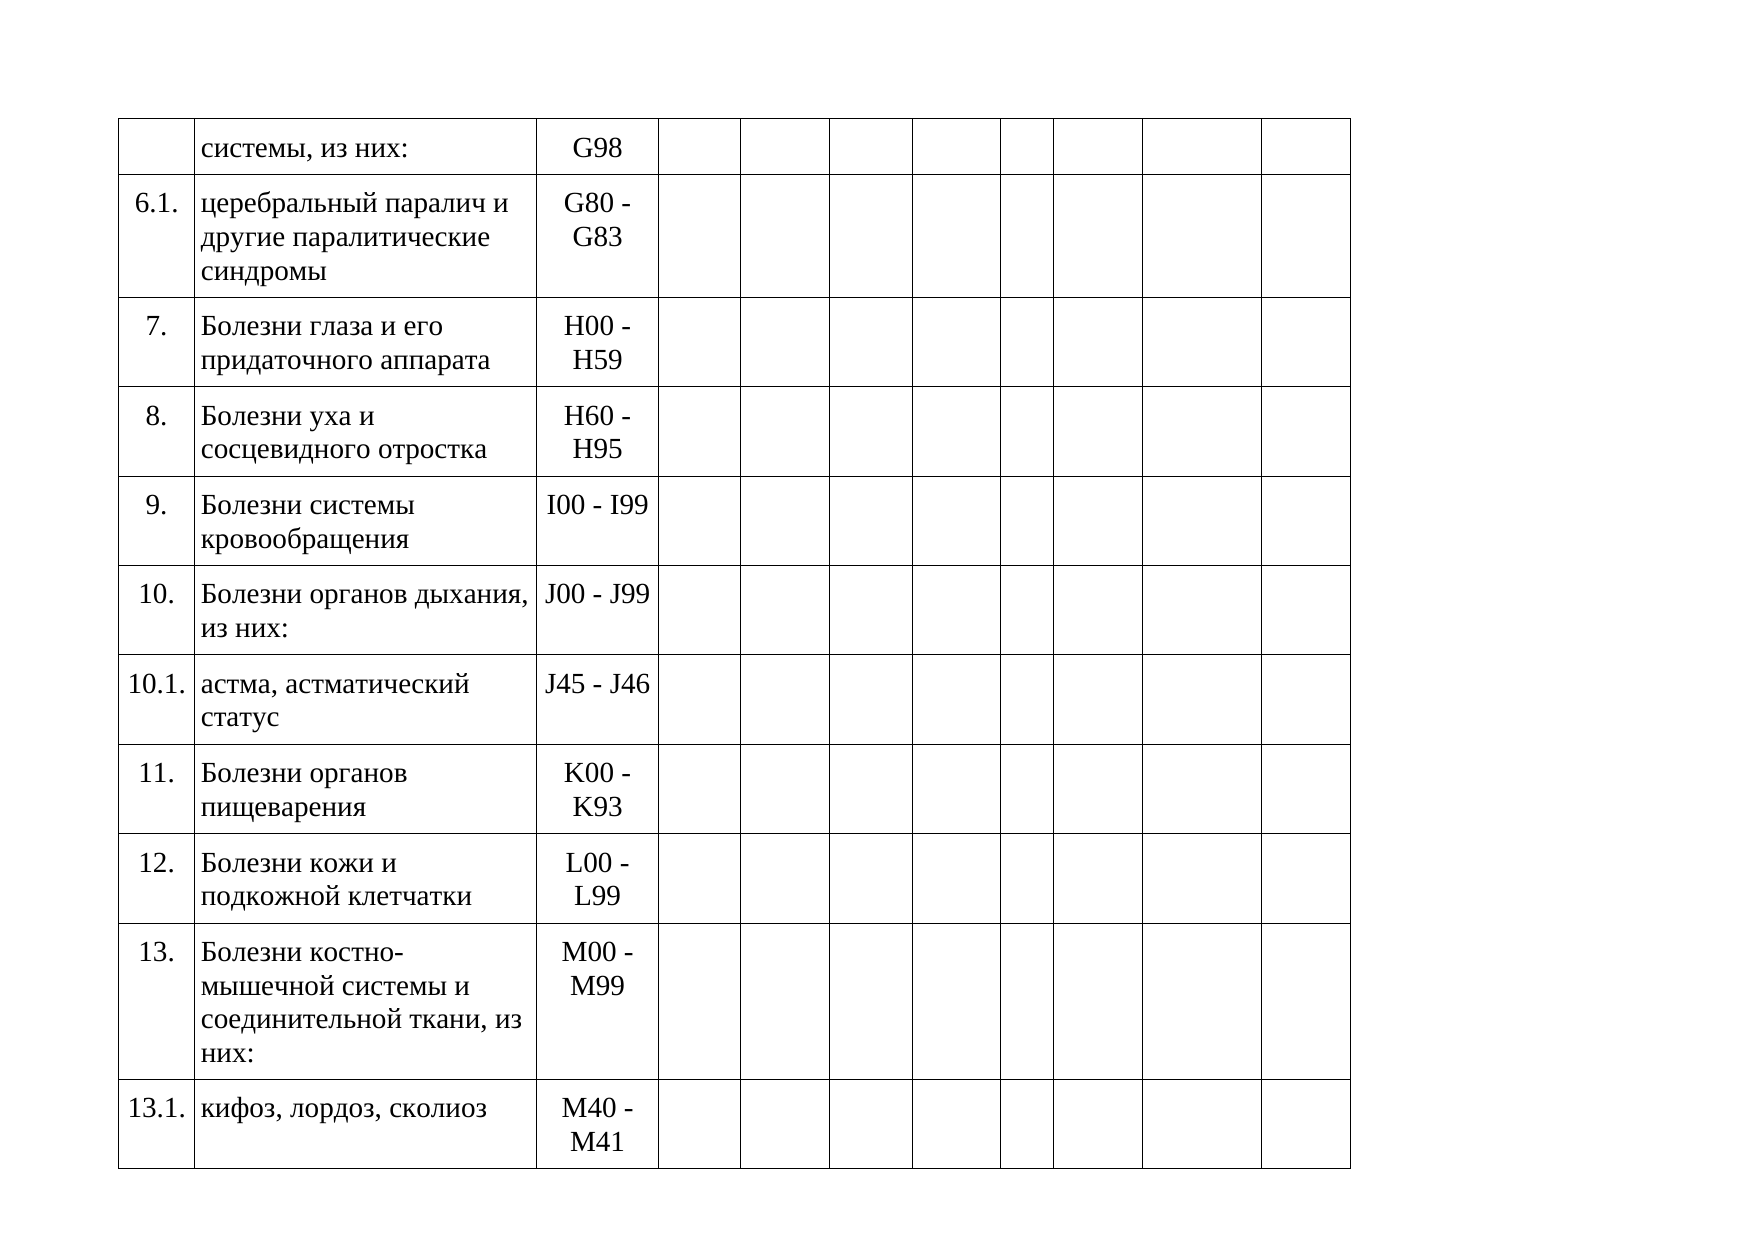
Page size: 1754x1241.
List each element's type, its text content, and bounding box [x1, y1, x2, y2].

table_cell [659, 387, 740, 476]
table_cell кифоз, лордоз, сколиоз [195, 1080, 536, 1168]
table_cell [741, 655, 829, 744]
table_cell [913, 924, 1000, 1079]
table_cell [1143, 655, 1261, 744]
table_cell [1262, 477, 1350, 565]
table_cell [1143, 566, 1261, 654]
table_cell [1143, 119, 1261, 174]
table_cell [1054, 834, 1142, 922]
table_cell 8. [119, 387, 194, 476]
table_cell L00 - L99 [537, 834, 658, 922]
table_cell Болезни кожи и подкожной клетчатки [195, 834, 536, 922]
table_cell [1001, 924, 1053, 1079]
table_cell [913, 477, 1000, 565]
table_cell [741, 387, 829, 476]
table_cell [1262, 119, 1350, 174]
table_cell [1054, 1080, 1142, 1168]
table_cell [659, 566, 740, 654]
table_cell [659, 1080, 740, 1168]
table_cell [913, 298, 1000, 386]
table_cell [1054, 566, 1142, 654]
table_cell [741, 477, 829, 565]
table_cell 6. [119, 119, 194, 174]
table_cell [830, 745, 912, 833]
table_cell [741, 924, 829, 1079]
table_cell [659, 175, 740, 297]
table_cell Болезни органов пищеварения [195, 745, 536, 833]
table_cell [830, 834, 912, 922]
table_cell [1262, 1080, 1350, 1168]
table_cell [1054, 298, 1142, 386]
table_cell [913, 387, 1000, 476]
table_cell [1143, 834, 1261, 922]
table_cell [1054, 655, 1142, 744]
table_cell [1143, 924, 1261, 1079]
table_cell J45 - J46 [537, 655, 658, 744]
table_cell G80 - G83 [537, 175, 658, 297]
table_cell [1054, 175, 1142, 297]
table_cell [1262, 298, 1350, 386]
table_cell 11. [119, 745, 194, 833]
table_cell I00 - I99 [537, 477, 658, 565]
table_cell [1143, 745, 1261, 833]
table_cell [1001, 387, 1053, 476]
table_cell [741, 1080, 829, 1168]
table_cell [659, 298, 740, 386]
table_cell [913, 566, 1000, 654]
table_cell M00 - M99 [537, 924, 658, 1079]
table_cell [1262, 655, 1350, 744]
table_cell Болезни уха и сосцевидного отростка [195, 387, 536, 476]
table_cell H00 - H59 [537, 298, 658, 386]
table_cell [1001, 298, 1053, 386]
table_cell [913, 834, 1000, 922]
table_cell [1001, 834, 1053, 922]
table_cell 6.1. [119, 175, 194, 297]
table_cell [1143, 175, 1261, 297]
table_cell [741, 834, 829, 922]
table_cell [1262, 387, 1350, 476]
table_cell [913, 655, 1000, 744]
table_cell [830, 477, 912, 565]
table_cell [830, 298, 912, 386]
table_cell [1001, 477, 1053, 565]
table_cell [659, 834, 740, 922]
table_cell астма, астматический статус [195, 655, 536, 744]
table_cell [1262, 924, 1350, 1079]
table_cell K00 - K93 [537, 745, 658, 833]
table_cell [1262, 834, 1350, 922]
table_cell [659, 655, 740, 744]
table_cell [913, 119, 1000, 174]
table_cell [830, 924, 912, 1079]
table_cell [741, 175, 829, 297]
table_cell [830, 655, 912, 744]
table_cell Болезни костно-мышечной системы и соединительной ткани, из них: [195, 924, 536, 1079]
table_cell [1143, 1080, 1261, 1168]
table_cell [1001, 175, 1053, 297]
table_cell [830, 566, 912, 654]
table_cell [830, 387, 912, 476]
table_cell 13.1. [119, 1080, 194, 1168]
table_cell [913, 175, 1000, 297]
table_cell [1143, 387, 1261, 476]
table_cell [830, 119, 912, 174]
table_cell [830, 1080, 912, 1168]
table_cell [1001, 119, 1053, 174]
table_cell 9. [119, 477, 194, 565]
table_cell [1054, 745, 1142, 833]
table_cell [741, 566, 829, 654]
table_cell [659, 119, 740, 174]
table_cell [1054, 119, 1142, 174]
table_cell Болезни системы кровообращения [195, 477, 536, 565]
table_cell G00 - G98 [537, 119, 658, 174]
table_cell [1001, 566, 1053, 654]
table_cell [1262, 175, 1350, 297]
table_cell [913, 1080, 1000, 1168]
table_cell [195, 119, 536, 174]
table_cell Болезни органов дыхания, из них: [195, 566, 536, 654]
table_cell [659, 745, 740, 833]
table_cell Болезни глаза и его придаточного аппарата [195, 298, 536, 386]
table_cell 10. [119, 566, 194, 654]
table_cell [1054, 477, 1142, 565]
table_cell 13. [119, 924, 194, 1079]
table_cell [659, 477, 740, 565]
table_cell [741, 119, 829, 174]
table_cell [1143, 298, 1261, 386]
table_cell [741, 298, 829, 386]
table_cell [1262, 745, 1350, 833]
table_cell [1001, 655, 1053, 744]
table_cell J00 - J99 [537, 566, 658, 654]
table_cell [659, 924, 740, 1079]
table_cell [913, 745, 1000, 833]
table_cell [1001, 1080, 1053, 1168]
table_cell 10.1. [119, 655, 194, 744]
table_cell [1143, 477, 1261, 565]
table_cell 12. [119, 834, 194, 922]
table_cell [830, 175, 912, 297]
table_cell [1054, 387, 1142, 476]
table_cell 7. [119, 298, 194, 386]
table_cell [1001, 745, 1053, 833]
table_cell [741, 745, 829, 833]
table_cell M40 - M41 [537, 1080, 658, 1168]
table_cell H60 - H95 [537, 387, 658, 476]
table_cell церебральный паралич и другие паралитические синдромы [195, 175, 536, 297]
table_cell [1262, 566, 1350, 654]
table_cell [1054, 924, 1142, 1079]
